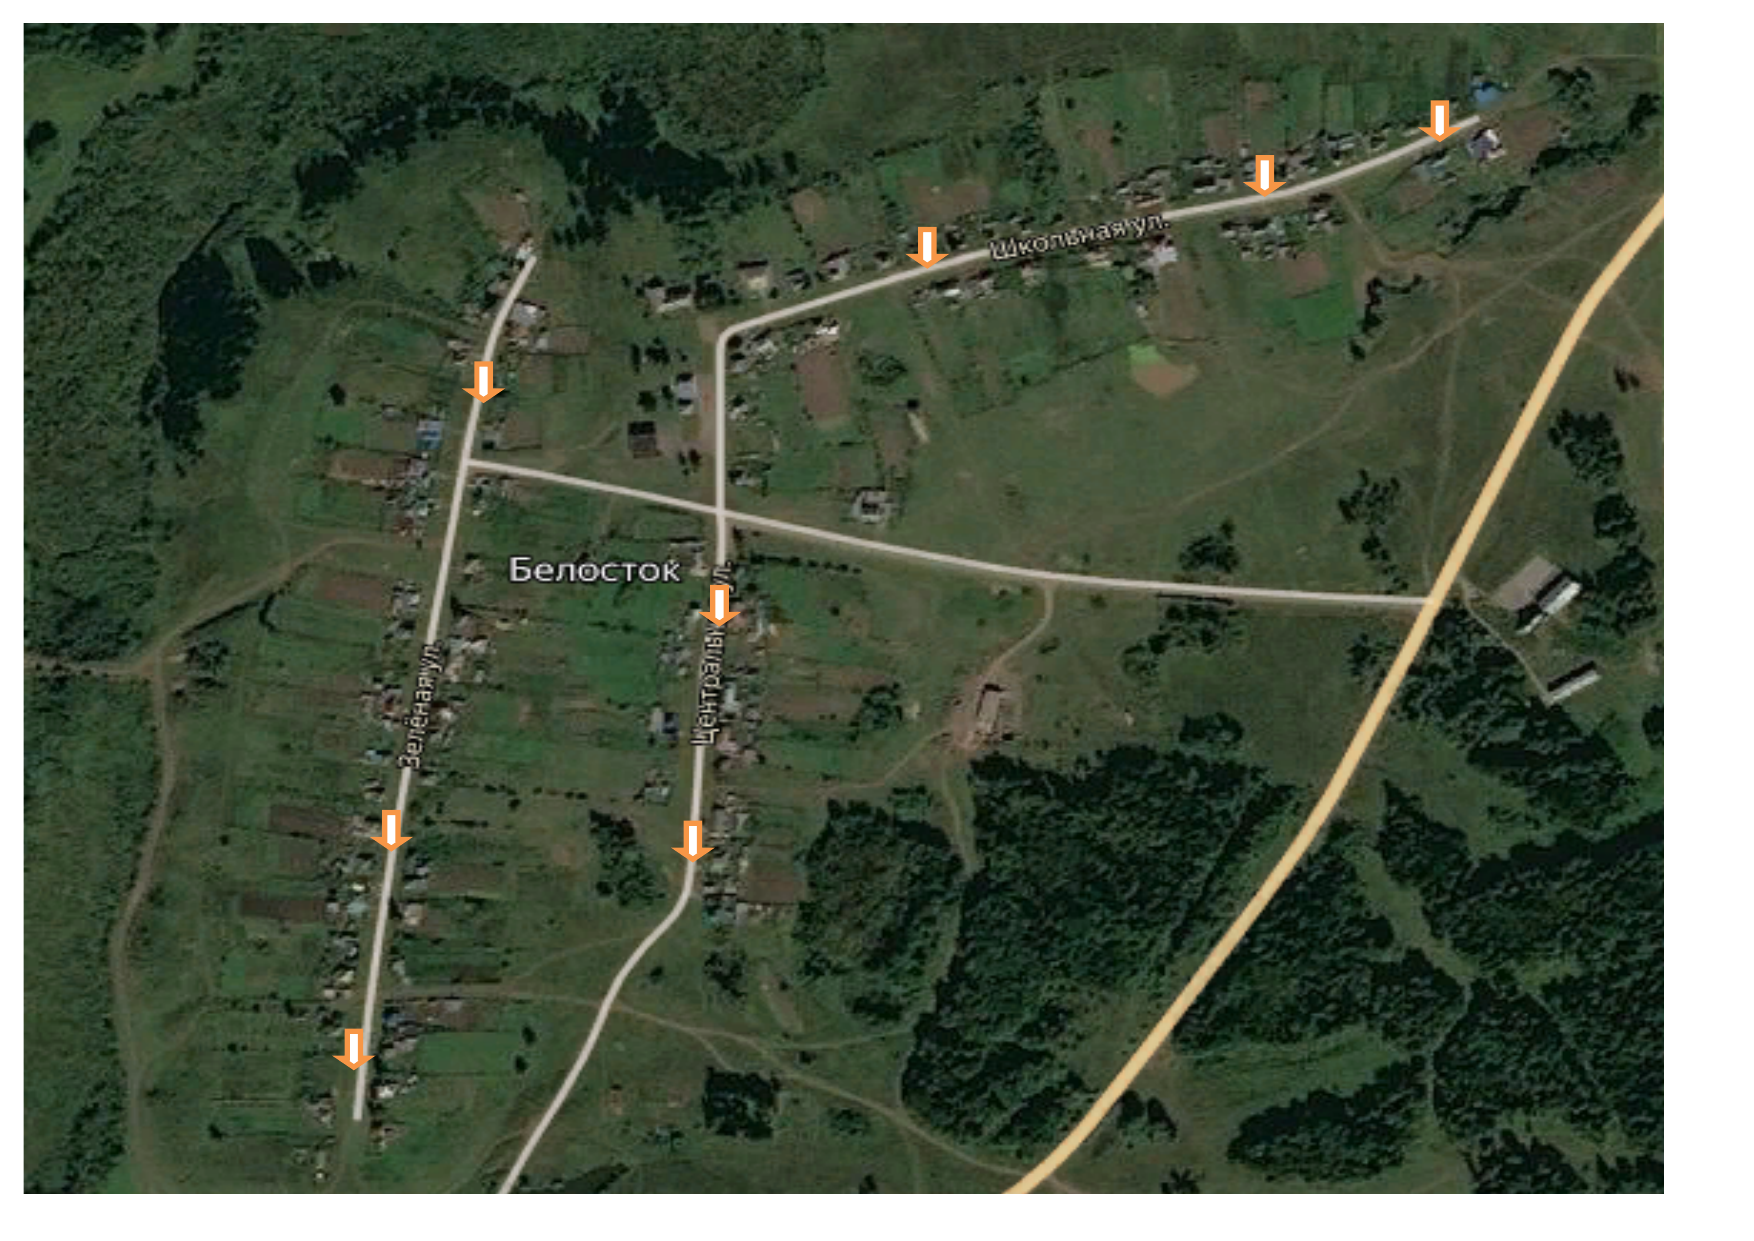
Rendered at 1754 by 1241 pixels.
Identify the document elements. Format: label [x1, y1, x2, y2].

picture [23, 23, 1664, 1194]
